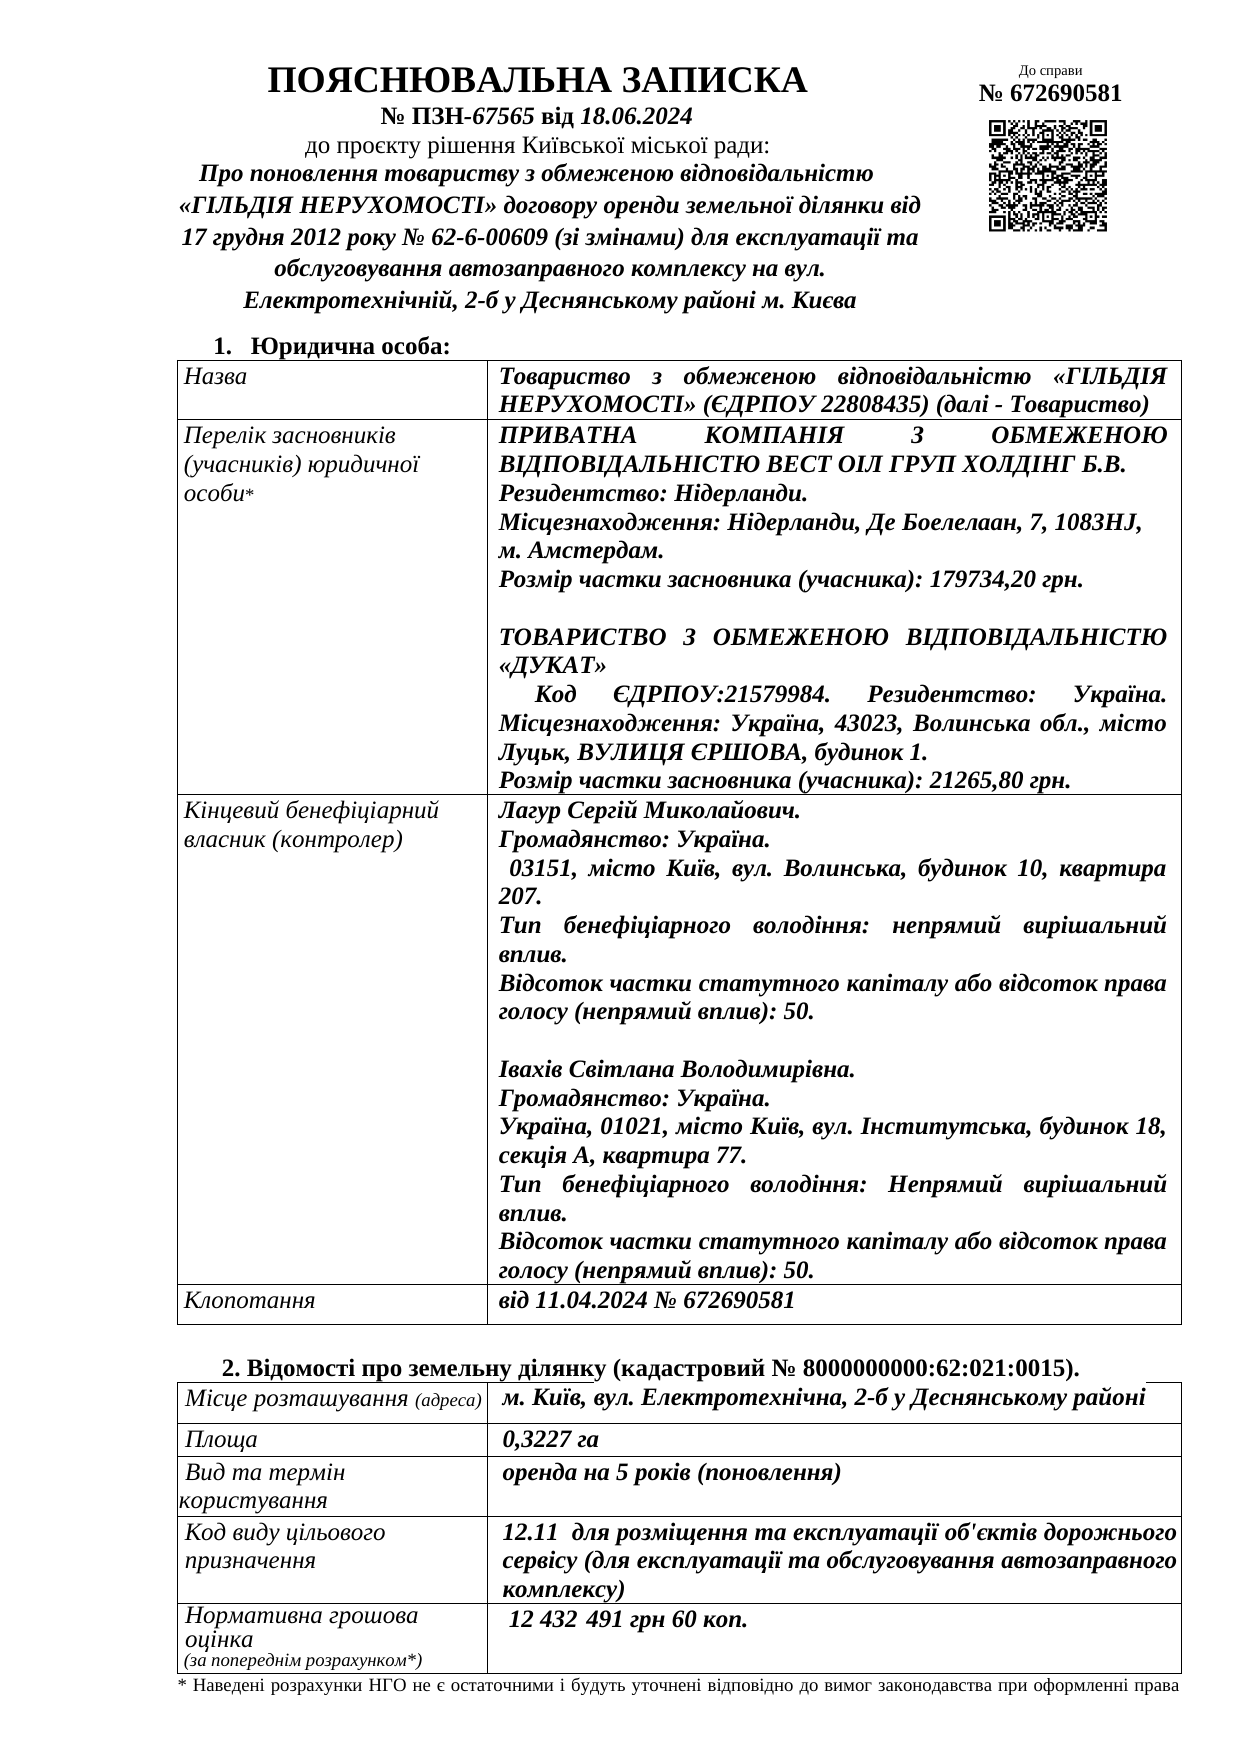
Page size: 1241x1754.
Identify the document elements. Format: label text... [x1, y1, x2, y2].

table_cell 12.11 для розміщення та експлуатації об'єктів дорожнього сервісу (для експлуатації та обслуговування автозаправного комплексу) [488, 1517, 1181, 1603]
table_cell Лагур Сергій Миколайович. Громадянство: Україна. 03151, місто Київ, вул. Волинська, будинок 10, квартира 207. Тип бенефіціарного володіння: непрямий вирішальний вплив. Відсоток частки статутного капіталу або відсоток права голосу (непрямий вплив): 50. Івахів Світлана Володимирівна. Громадянство: Україна. Україна, 01021, місто Київ, вул. Інститутська, будинок 18, секція А, квартира 77. Тип бенефіціарного володіння: Непрямий вирішальний вплив. Відсоток частки статутного капіталу або відсоток права голосу (непрямий вплив): 50. [488, 795, 1181, 1284]
list Юридична особа: [213, 331, 1181, 360]
table_cell 12 432 491 грн 60 коп. [488, 1604, 1181, 1673]
table_cell Код виду цільового призначення [178, 1517, 487, 1603]
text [177, 1674, 1181, 1696]
table_cell від 11.04.2024 № 672690581 [488, 1285, 1181, 1323]
table_cell Перелік засновників (учасників) юридичної особи* [178, 420, 487, 794]
table_cell Клопотання [178, 1285, 487, 1323]
table_header м. Київ, вул. Електротехнічна, 2-б у Деснянському районі [488, 1383, 1181, 1423]
table_cell Площа [178, 1424, 487, 1456]
table_cell Кінцевий бенефіціарний власник (контролер) [178, 795, 487, 1284]
text до проєкту рішення Київської міської ради: [177, 130, 1004, 158]
table_header Товариство з обмеженою відповідальністю «ГІЛЬДІЯ НЕРУХОМОСТІ» (ЄДРПОУ 22808435) (далі - Товариство) [488, 361, 1181, 419]
table_cell оренда на 5 років (поновлення) [488, 1457, 1181, 1516]
table_cell Вид та термін користування [178, 1457, 487, 1516]
text 2. Відомості про земельну ділянку (кадастровий № 8000000000:62:021:0015). [177, 1353, 1181, 1382]
text ПОЯСНЮВАЛЬНА ЗАПИСКА [177, 58, 1181, 101]
table_cell 0,3227 га [488, 1424, 1181, 1456]
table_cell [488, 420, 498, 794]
picture [979, 130, 1116, 240]
table_cell Нормативна грошова оцінка (за попереднім розрахунком*) [178, 1604, 487, 1673]
text Про поновлення товариству з обмеженою відповідальністю «ГІЛЬДІЯ НЕРУХОМОСТІ» договору оренди земельної ділянки від 17 грудня 2012 року № 62-6-00609 (зі змінами) для експлуатації та обслуговування автозаправного комплексу на вул. Електротехнічній, 2-б у Деснянському районі м. Києва [177, 158, 925, 313]
table_header Місце розташування (адреса) [178, 1383, 487, 1423]
text № ПЗН-67565 від 18.06.2024 [177, 101, 1181, 130]
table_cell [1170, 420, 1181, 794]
table_header Назва [178, 361, 487, 419]
